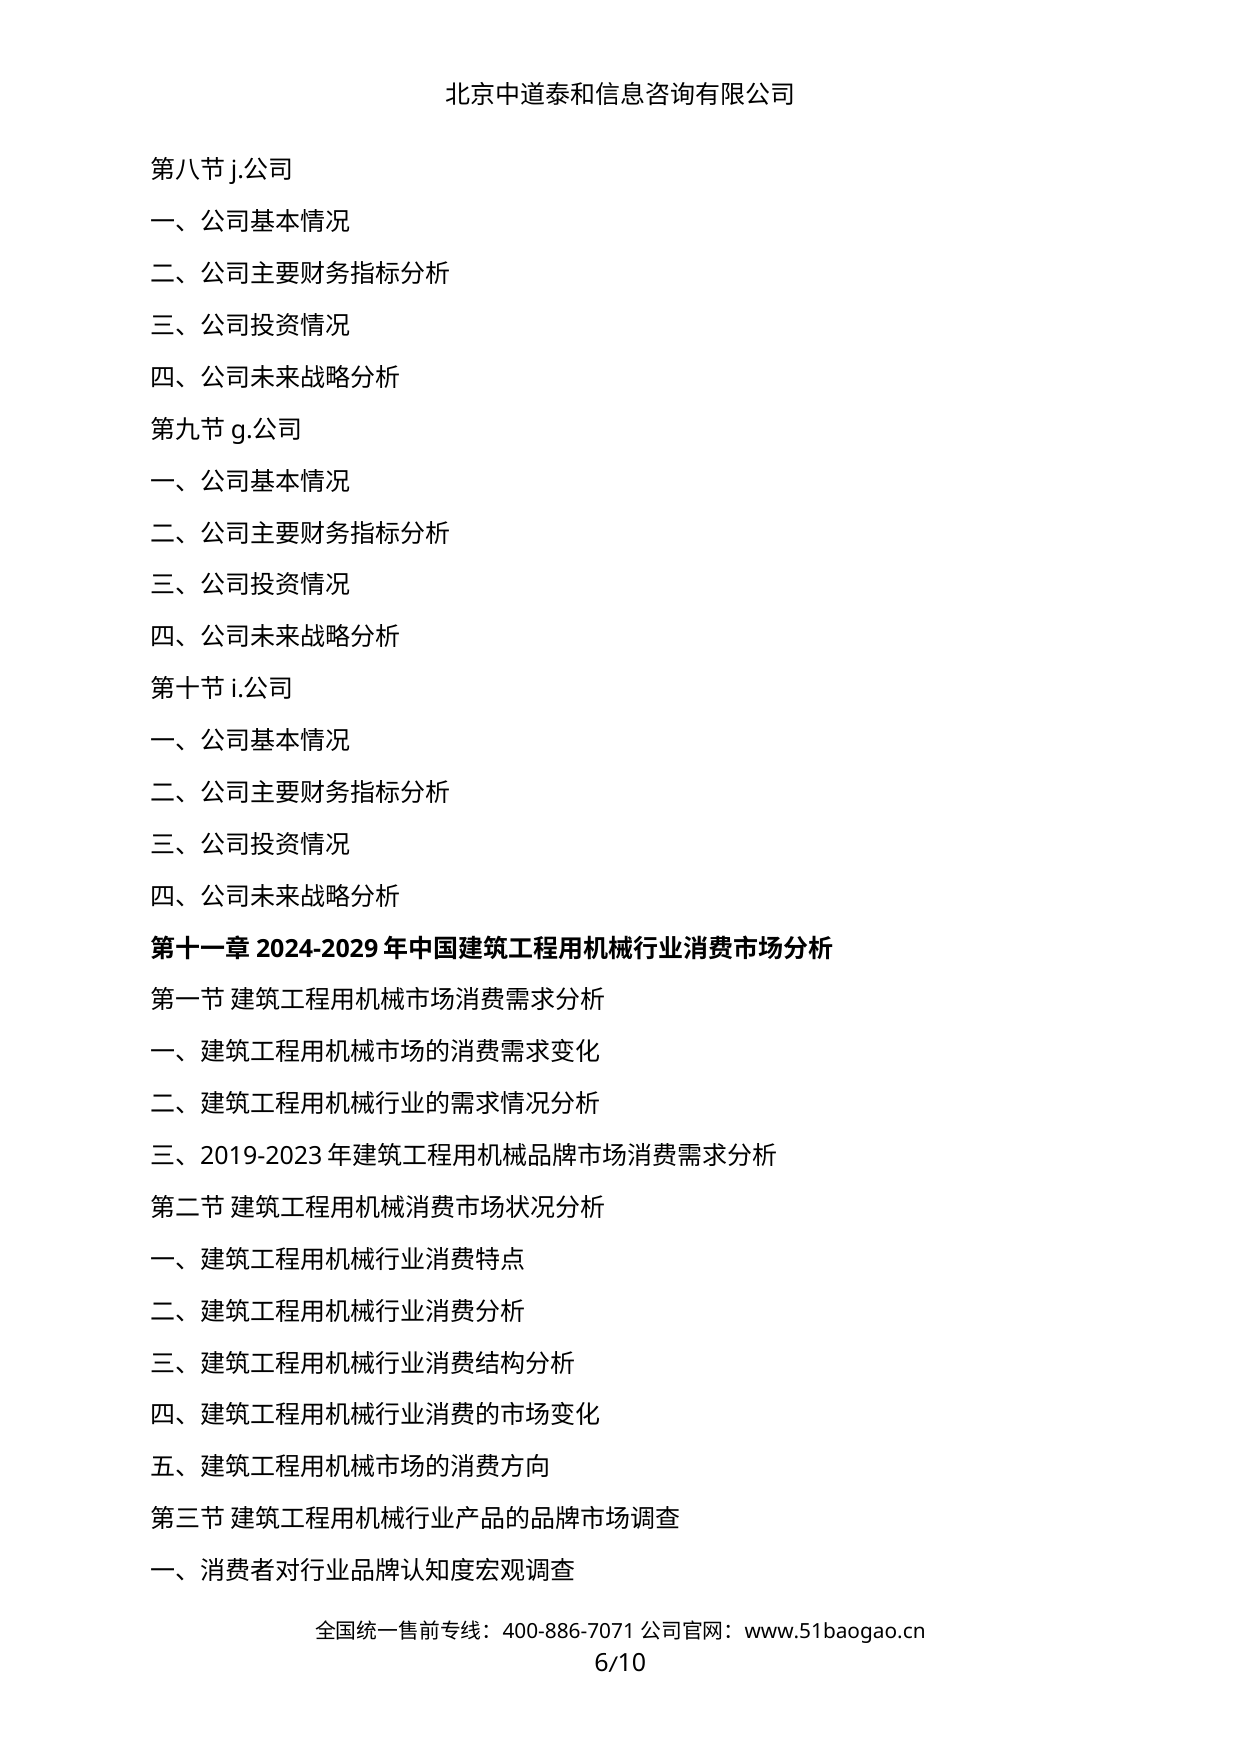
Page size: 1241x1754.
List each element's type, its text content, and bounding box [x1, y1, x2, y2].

text 二、公司主要财务指标分析 [150, 772, 1090, 809]
text 二、公司主要财务指标分析 [150, 513, 1090, 549]
text 五、建筑工程用机械市场的消费方向 [150, 1447, 1090, 1483]
text 三、建筑工程用机械行业消费结构分析 [150, 1343, 1090, 1379]
text 一、公司基本情况 [150, 202, 1090, 238]
text 第八节 j.公司 [150, 150, 1090, 186]
text 第一节 建筑工程用机械市场消费需求分析 [150, 980, 1090, 1016]
text 第十一章 2024-2029年中国建筑工程用机械行业消费市场分析 [150, 928, 1090, 964]
text 第二节 建筑工程用机械消费市场状况分析 [150, 1187, 1090, 1224]
text 四、公司未来战略分析 [150, 617, 1090, 653]
text 二、建筑工程用机械行业的需求情况分析 [150, 1084, 1090, 1120]
text 三、公司投资情况 [150, 565, 1090, 601]
text 一、建筑工程用机械行业消费特点 [150, 1239, 1090, 1276]
text 三、公司投资情况 [150, 824, 1090, 861]
text 第三节 建筑工程用机械行业产品的品牌市场调查 [150, 1499, 1090, 1535]
text 三、2019-2023年建筑工程用机械品牌市场消费需求分析 [150, 1136, 1090, 1172]
text 第九节 g.公司 [150, 409, 1090, 446]
text 四、公司未来战略分析 [150, 876, 1090, 912]
text 一、建筑工程用机械市场的消费需求变化 [150, 1032, 1090, 1068]
text 三、公司投资情况 [150, 306, 1090, 342]
text 一、消费者对行业品牌认知度宏观调查 [150, 1551, 1090, 1587]
text 四、公司未来战略分析 [150, 357, 1090, 394]
text 四、建筑工程用机械行业消费的市场变化 [150, 1395, 1090, 1431]
text 一、公司基本情况 [150, 721, 1090, 757]
text 一、公司基本情况 [150, 461, 1090, 497]
text 二、建筑工程用机械行业消费分析 [150, 1291, 1090, 1327]
text 二、公司主要财务指标分析 [150, 254, 1090, 290]
text 第十节 i.公司 [150, 669, 1090, 705]
